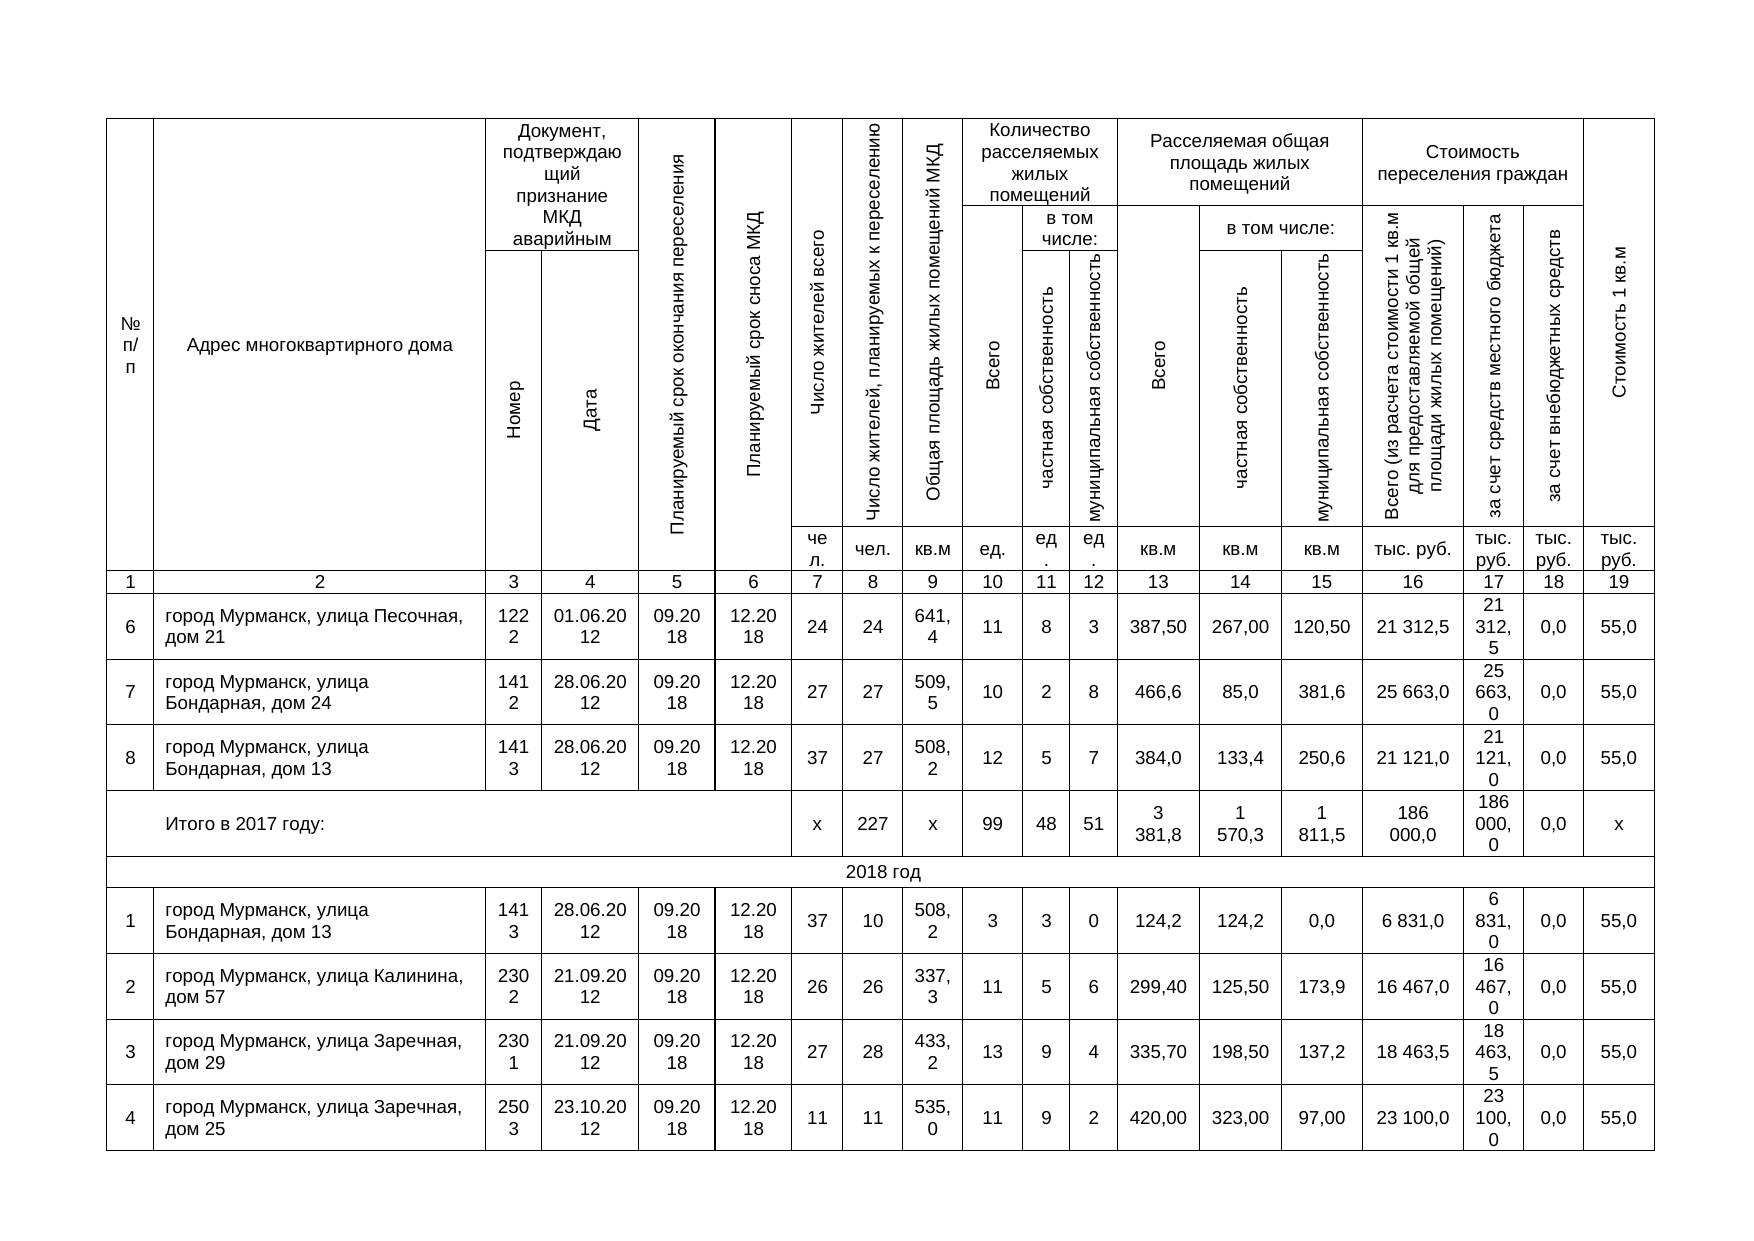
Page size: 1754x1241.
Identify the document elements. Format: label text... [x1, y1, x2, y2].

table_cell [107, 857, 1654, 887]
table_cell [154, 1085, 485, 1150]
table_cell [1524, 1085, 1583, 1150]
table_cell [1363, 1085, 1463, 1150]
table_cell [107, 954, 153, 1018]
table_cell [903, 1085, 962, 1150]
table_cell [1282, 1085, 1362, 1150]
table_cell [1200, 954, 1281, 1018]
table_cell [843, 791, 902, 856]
table_cell Номер [486, 251, 541, 570]
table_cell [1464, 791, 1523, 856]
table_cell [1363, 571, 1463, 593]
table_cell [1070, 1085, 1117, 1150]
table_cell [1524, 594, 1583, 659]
table_cell за счет средств местного бюджета [1464, 206, 1523, 526]
table_header Общая площадь жилых помещений МКД [903, 119, 962, 526]
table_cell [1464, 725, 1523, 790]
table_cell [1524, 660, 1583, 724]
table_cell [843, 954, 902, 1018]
table_cell Всего (из расчета стоимости 1 кв.м для предоставляемой общей площади жилых помещений) [1363, 206, 1463, 526]
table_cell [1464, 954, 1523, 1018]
table_header Документ, подтверждающий признание МКД аварийным [486, 119, 638, 249]
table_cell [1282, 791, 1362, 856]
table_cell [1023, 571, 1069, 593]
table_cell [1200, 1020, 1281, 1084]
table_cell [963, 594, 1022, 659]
table_cell частная собственность [1023, 251, 1069, 526]
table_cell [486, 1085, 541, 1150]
table_cell чел. [843, 527, 902, 570]
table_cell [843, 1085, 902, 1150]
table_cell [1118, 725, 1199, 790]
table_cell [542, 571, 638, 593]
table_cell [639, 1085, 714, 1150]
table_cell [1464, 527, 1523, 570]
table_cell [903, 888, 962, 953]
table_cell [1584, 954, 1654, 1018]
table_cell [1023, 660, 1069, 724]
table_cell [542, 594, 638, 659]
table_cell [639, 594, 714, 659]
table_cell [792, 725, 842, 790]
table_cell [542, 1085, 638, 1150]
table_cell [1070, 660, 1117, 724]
table_cell Дата [542, 251, 638, 570]
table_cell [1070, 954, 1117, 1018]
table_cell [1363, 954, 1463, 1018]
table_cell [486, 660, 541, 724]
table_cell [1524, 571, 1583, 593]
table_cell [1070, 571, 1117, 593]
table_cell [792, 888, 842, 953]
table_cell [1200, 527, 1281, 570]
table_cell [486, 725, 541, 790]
table_header Число жителей всего [792, 119, 842, 526]
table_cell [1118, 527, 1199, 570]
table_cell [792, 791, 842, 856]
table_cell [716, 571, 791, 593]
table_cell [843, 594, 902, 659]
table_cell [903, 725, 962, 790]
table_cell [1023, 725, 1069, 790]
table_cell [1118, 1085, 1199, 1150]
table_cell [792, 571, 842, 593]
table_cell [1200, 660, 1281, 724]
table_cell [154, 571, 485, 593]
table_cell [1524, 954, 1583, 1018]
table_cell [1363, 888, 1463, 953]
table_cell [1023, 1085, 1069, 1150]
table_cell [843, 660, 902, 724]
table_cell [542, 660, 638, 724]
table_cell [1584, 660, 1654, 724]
table_header Планируемый срок сноса МКД [716, 119, 791, 570]
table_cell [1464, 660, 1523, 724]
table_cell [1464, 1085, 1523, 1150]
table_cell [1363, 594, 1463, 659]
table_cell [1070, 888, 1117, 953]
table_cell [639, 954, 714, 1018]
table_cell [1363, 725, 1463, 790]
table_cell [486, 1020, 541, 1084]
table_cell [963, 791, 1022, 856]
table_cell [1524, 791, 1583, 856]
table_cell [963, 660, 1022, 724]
table_header Количество расселяемых жилых помещений [963, 119, 1117, 205]
table_header Расселяемая общая площадь жилых помещений [1118, 119, 1362, 205]
table_header № п/п [107, 119, 153, 570]
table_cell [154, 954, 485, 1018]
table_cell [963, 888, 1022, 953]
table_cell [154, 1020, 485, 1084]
table_cell муниципальная собственность [1070, 251, 1117, 526]
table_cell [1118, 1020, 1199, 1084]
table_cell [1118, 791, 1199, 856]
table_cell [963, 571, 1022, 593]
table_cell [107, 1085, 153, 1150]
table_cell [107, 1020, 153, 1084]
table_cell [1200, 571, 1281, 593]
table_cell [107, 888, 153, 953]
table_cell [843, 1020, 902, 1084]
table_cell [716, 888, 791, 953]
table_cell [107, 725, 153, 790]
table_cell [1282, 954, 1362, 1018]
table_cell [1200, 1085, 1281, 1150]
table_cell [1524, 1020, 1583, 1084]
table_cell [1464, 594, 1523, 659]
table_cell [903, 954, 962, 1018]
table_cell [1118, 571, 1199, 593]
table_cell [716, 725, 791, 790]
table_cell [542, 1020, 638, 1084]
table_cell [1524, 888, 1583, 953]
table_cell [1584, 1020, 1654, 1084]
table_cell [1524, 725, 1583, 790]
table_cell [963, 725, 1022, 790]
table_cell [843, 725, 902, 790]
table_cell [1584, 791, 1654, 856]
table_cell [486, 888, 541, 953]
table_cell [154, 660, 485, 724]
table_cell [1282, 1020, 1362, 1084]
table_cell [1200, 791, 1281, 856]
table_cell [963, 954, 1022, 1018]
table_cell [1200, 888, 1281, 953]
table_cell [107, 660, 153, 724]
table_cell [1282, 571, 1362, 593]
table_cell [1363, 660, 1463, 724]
table_cell муниципальная собственность [1282, 251, 1362, 526]
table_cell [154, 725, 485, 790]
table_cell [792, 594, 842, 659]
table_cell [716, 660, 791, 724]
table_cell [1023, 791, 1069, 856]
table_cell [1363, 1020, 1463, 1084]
table_header Стоимость 1 кв.м [1584, 119, 1654, 526]
table_cell частная собственность [1200, 251, 1281, 526]
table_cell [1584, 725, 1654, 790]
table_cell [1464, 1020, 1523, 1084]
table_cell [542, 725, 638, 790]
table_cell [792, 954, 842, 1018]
table_cell кв.м [903, 527, 962, 570]
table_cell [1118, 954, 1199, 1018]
table_cell Всего [1118, 206, 1199, 526]
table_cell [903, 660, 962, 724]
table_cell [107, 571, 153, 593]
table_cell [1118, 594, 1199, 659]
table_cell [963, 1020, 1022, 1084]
table_cell Всего [963, 206, 1022, 526]
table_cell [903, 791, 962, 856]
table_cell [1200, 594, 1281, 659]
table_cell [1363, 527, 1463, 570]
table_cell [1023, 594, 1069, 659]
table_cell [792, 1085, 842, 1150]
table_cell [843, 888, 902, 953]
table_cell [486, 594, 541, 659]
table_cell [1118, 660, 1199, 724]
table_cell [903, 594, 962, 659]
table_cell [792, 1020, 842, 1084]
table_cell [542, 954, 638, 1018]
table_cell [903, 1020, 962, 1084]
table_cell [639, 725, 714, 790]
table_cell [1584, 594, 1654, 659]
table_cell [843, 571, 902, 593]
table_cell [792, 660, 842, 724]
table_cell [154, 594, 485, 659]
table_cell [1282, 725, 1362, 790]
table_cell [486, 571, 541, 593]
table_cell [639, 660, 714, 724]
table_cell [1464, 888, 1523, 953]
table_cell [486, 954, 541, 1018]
table_cell за счет внебюджетных средств [1524, 206, 1583, 526]
table_cell чел. [792, 527, 842, 570]
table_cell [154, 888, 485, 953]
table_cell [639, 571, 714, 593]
table_cell в том числе: [1200, 206, 1362, 249]
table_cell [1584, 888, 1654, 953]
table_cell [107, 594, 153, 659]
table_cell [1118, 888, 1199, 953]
table_header Планируемый срок окончания переселения [639, 119, 714, 570]
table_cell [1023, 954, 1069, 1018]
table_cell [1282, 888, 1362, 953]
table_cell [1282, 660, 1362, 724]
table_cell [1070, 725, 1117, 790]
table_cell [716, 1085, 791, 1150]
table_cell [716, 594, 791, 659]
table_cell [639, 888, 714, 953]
table_header Адрес многоквартирного дома [154, 119, 485, 570]
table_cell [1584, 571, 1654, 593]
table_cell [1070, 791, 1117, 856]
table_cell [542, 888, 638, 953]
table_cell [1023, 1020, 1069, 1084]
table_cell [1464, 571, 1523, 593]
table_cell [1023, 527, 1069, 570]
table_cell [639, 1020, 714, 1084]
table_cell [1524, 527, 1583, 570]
table_header Стоимость переселения граждан [1363, 119, 1583, 205]
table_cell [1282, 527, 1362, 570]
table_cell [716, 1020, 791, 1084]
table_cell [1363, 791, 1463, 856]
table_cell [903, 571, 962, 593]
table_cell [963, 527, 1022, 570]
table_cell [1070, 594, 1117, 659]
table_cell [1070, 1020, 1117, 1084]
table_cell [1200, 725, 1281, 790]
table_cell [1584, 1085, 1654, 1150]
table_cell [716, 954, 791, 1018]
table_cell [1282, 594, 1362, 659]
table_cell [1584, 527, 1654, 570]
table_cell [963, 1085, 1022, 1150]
table_header Число жителей, планируемых к переселению [843, 119, 902, 526]
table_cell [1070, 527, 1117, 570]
table_cell в том числе: [1023, 206, 1117, 249]
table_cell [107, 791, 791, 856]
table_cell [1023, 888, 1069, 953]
